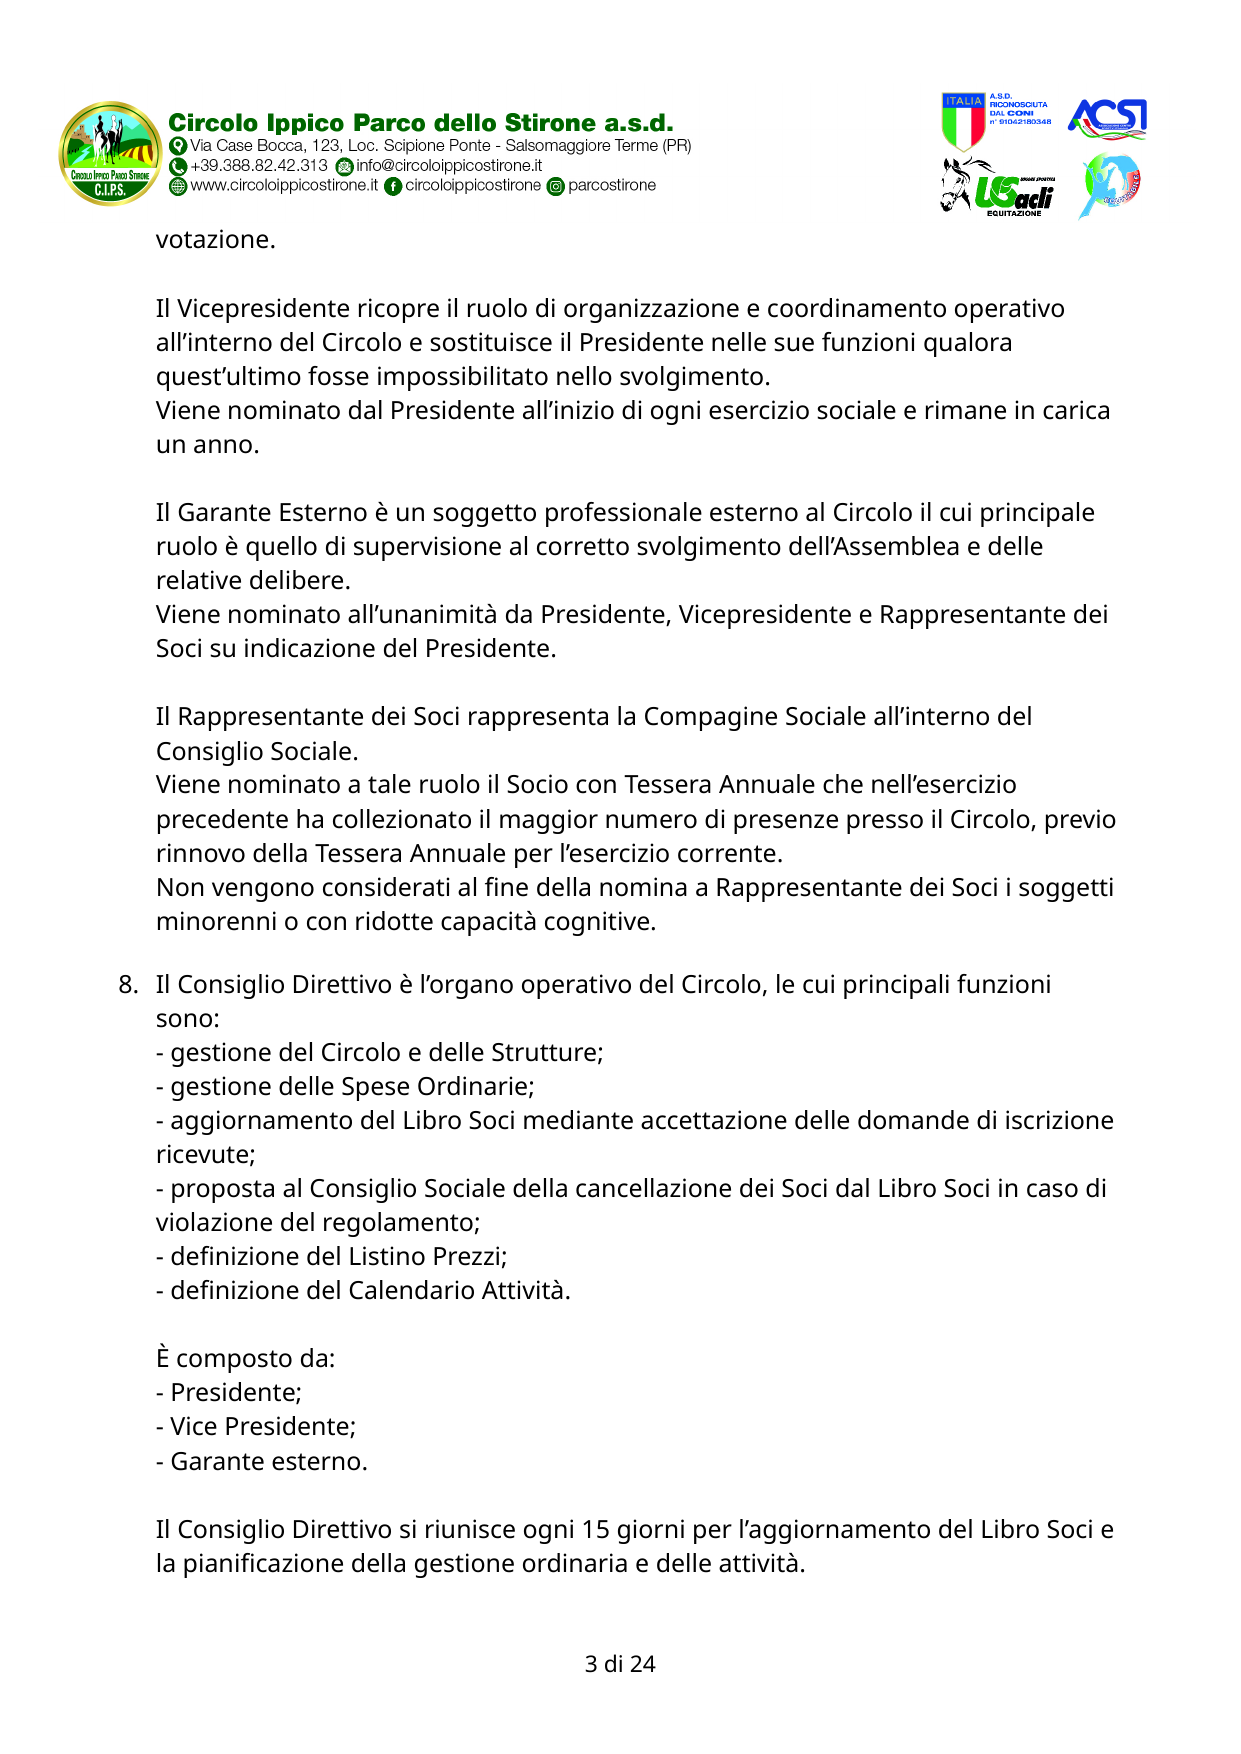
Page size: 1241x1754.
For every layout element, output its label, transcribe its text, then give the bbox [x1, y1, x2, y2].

list Il Consiglio Direttivo è l’organo operativo del Circolo, le cui principali funzioni sono: - gestione del Circolo e delle Strutture; - gestione delle Spese Ordinarie; - aggiornamento del Libro Soci mediante accettazione delle domande di iscrizione ricevute; - proposta al Consiglio Sociale della cancellazione dei Soci dal Libro Soci in caso di violazione del regolamento; - definizione del Listino Prezzi; - definizione del Calendario Attività. È composto da: - Presidente; - Vice Presidente; - Garante esterno. Il Consiglio Direttivo si riunisce ogni 15 giorni per l’aggiornamento del Libro Soci e la pianificazione della gestione ordinaria e delle attività. [118, 966, 1122, 1608]
picture [37, 83, 1197, 223]
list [118, 118, 1122, 966]
